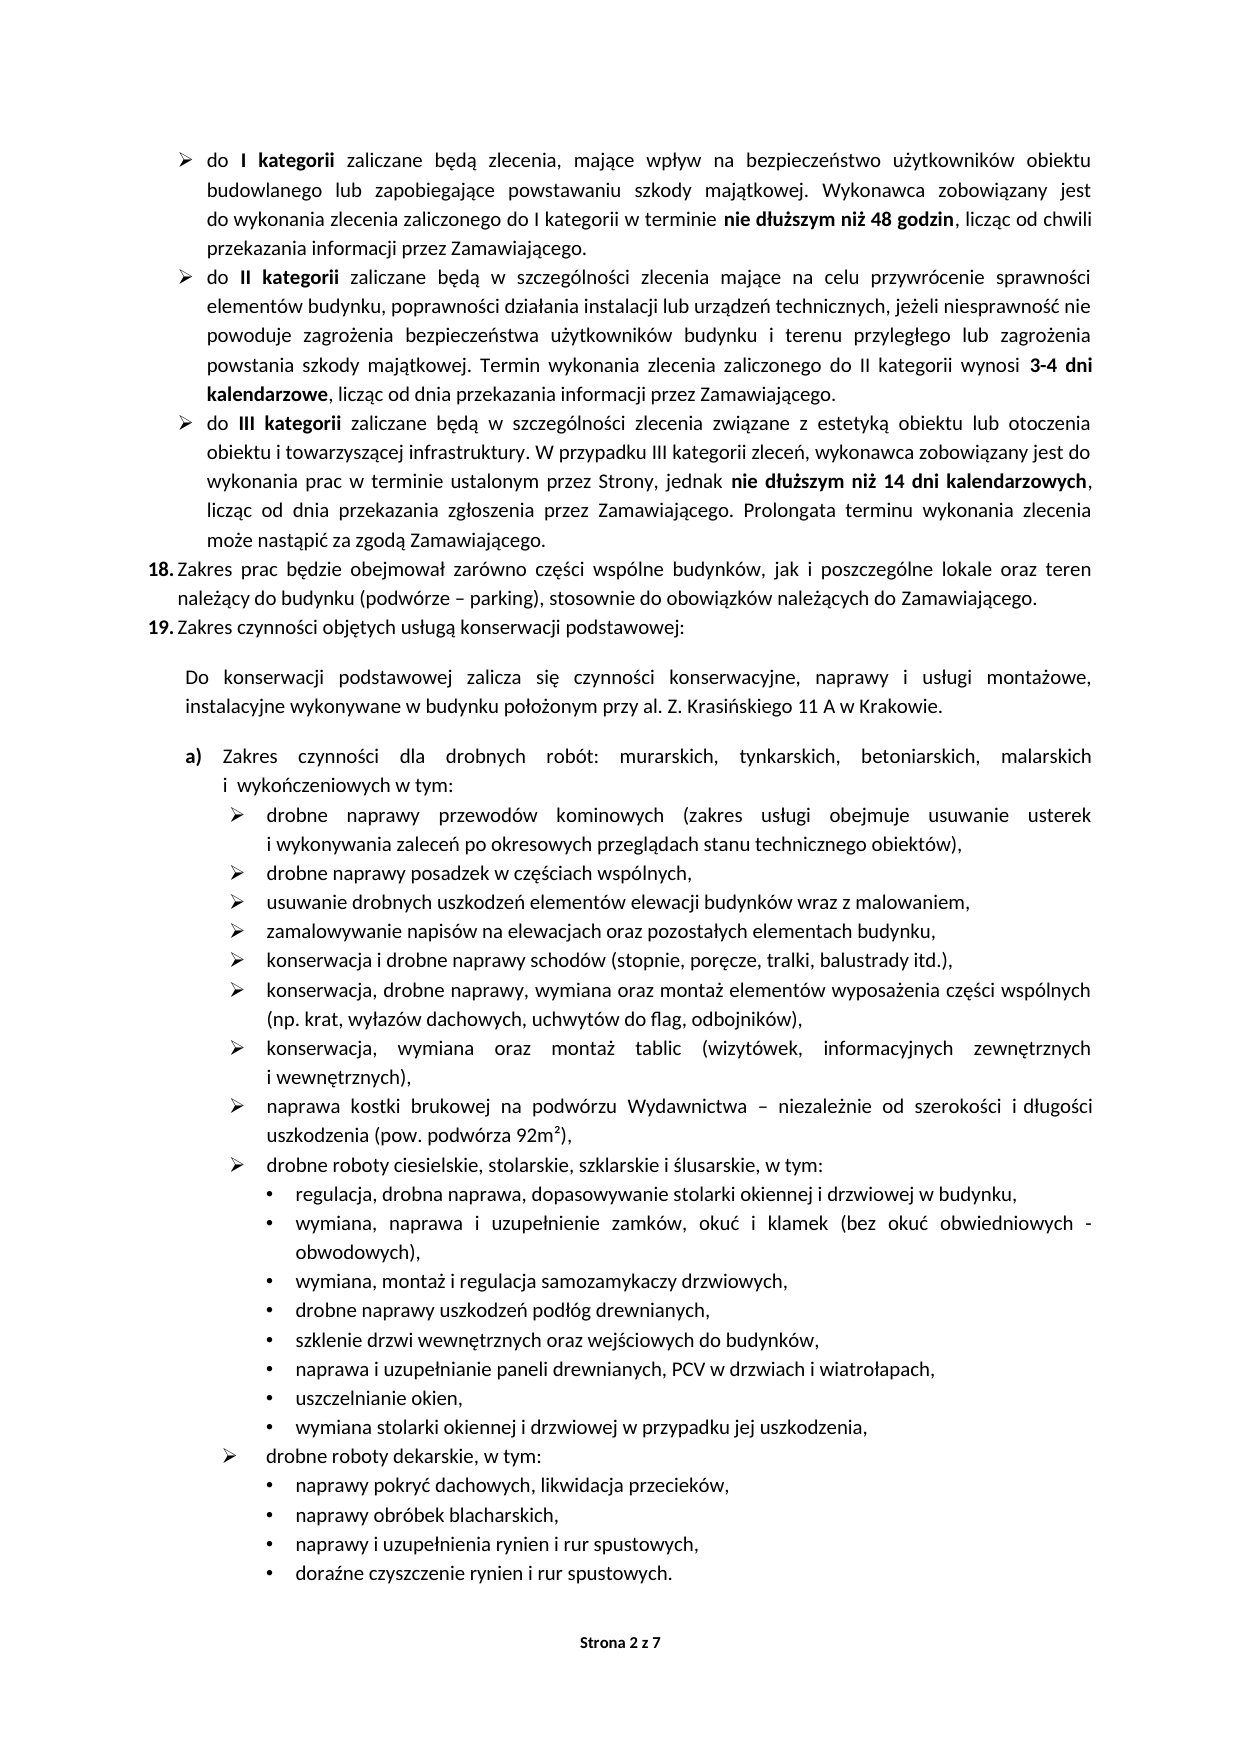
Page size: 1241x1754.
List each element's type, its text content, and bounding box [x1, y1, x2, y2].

list konserwacja, drobne naprawy, wymiana oraz montaż elementów wyposażenia części wspólnych (np. krat, wyłazów dachowych, uchwytów do flag, odbojników), [229, 977, 1093, 1031]
text Do konserwacji podstawowej zalicza się czynności konserwacyjne, naprawy i usługi montażowe, instalacyjne wykonywane w budynku położonym przy al. Z. Krasińskiego 11 A w Krakowie. [185, 664, 1093, 719]
list drobne roboty ciesielskie, stolarskie, szklarskie i ślusarskie, w tym: [229, 1152, 1093, 1177]
list do III kategorii zaliczane będą w szczególności zlecenia związane z estetyką obiektu lub otoczenia obiektu i towarzyszącej infrastruktury. W przypadku III kategorii zleceń, wykonawca zobowiązany jest do wykonania prac w terminie ustalonym przez Strony, jednak nie dłuższym niż 14 dni kalendarzowych, licząc od dnia przekazania zgłoszenia przez Zamawiającego. Prolongata terminu wykonania zlecenia może nastąpić za zgodą Zamawiającego. [177, 410, 1093, 552]
list konserwacja, wymiana oraz montaż tablic (wizytówek, informacyjnych zewnętrznych i wewnętrznych), [229, 1035, 1093, 1090]
list naprawa i uzupełnianie paneli drewnianych, PCV w drzwiach i wiatrołapach, [266, 1356, 1093, 1381]
list doraźne czyszczenie rynien i rur spustowych. [266, 1560, 1093, 1586]
list do I kategorii zaliczane będą zlecenia, mające wpływ na bezpieczeństwo użytkowników obiektu budowlanego lub zapobiegające powstawaniu szkody majątkowej. Wykonawca zobowiązany jest do wykonania zlecenia zaliczonego do I kategorii w terminie nie dłuższym niż 48 godzin, licząc od chwili przekazania informacji przez Zamawiającego. [177, 148, 1093, 261]
list usuwanie drobnych uszkodzeń elementów elewacji budynków wraz z malowaniem, [229, 889, 1093, 915]
list naprawa kostki brukowej na podwórzu Wydawnictwa – niezależnie od szerokości i długości uszkodzenia (pow. podwórza 92m²), [229, 1093, 1093, 1148]
list wymiana, montaż i regulacja samozamykaczy drzwiowych, [266, 1268, 1093, 1294]
list drobne naprawy przewodów kominowych (zakres usługi obejmuje usuwanie usterek i wykonywania zaleceń po okresowych przeglądach stanu technicznego obiektów), [229, 802, 1093, 856]
list drobne naprawy posadzek w częściach wspólnych, [229, 860, 1093, 886]
list szklenie drzwi wewnętrznych oraz wejściowych do budynków, [266, 1327, 1093, 1352]
list do II kategorii zaliczane będą w szczególności zlecenia mające na celu przywrócenie sprawności elementów budynku, poprawności działania instalacji lub urządzeń technicznych, jeżeli niesprawność nie powoduje zagrożenia bezpieczeństwa użytkowników budynku i terenu przyległego lub zagrożenia powstania szkody majątkowej. Termin wykonania zlecenia zaliczonego do II kategorii wynosi 3-4 dni kalendarzowe, licząc od dnia przekazania informacji przez Zamawiającego. [177, 264, 1093, 406]
list naprawy obróbek blacharskich, [266, 1502, 1093, 1527]
list naprawy pokryć dachowych, likwidacja przecieków, [266, 1473, 1093, 1498]
list drobne naprawy uszkodzeń podłóg drewnianych, [266, 1298, 1093, 1323]
list konserwacja i drobne naprawy schodów (stopnie, poręcze, tralki, balustrady itd.), [229, 948, 1093, 973]
list uszczelnianie okien, [266, 1385, 1093, 1411]
list wymiana, naprawa i uzupełnienie zamków, okuć i klamek (bez okuć obwiedniowych - obwodowych), [266, 1210, 1093, 1265]
list naprawy i uzupełnienia rynien i rur spustowych, [266, 1531, 1093, 1556]
list regulacja, drobna naprawa, dopasowywanie stolarki okiennej i drzwiowej w budynku, [266, 1181, 1093, 1206]
list Zakres prac będzie obejmował zarówno części wspólne budynków, jak i poszczególne lokale oraz teren należący do budynku (podwórze – parking), stosownie do obowiązków należących do Zamawiającego. [148, 556, 1093, 611]
list wymiana stolarki okiennej i drzwiowej w przypadku jej uszkodzenia, [266, 1414, 1093, 1440]
list Zakres czynności dla drobnych robót: murarskich, tynkarskich, betoniarskich, malarskich i wykończeniowych w tym: [185, 743, 1093, 798]
list drobne roboty dekarskie, w tym: [221, 1443, 1093, 1469]
list Zakres czynności objętych usługą konserwacji podstawowej: [148, 614, 1093, 640]
list zamalowywanie napisów na elewacjach oraz pozostałych elementach budynku, [229, 918, 1093, 944]
